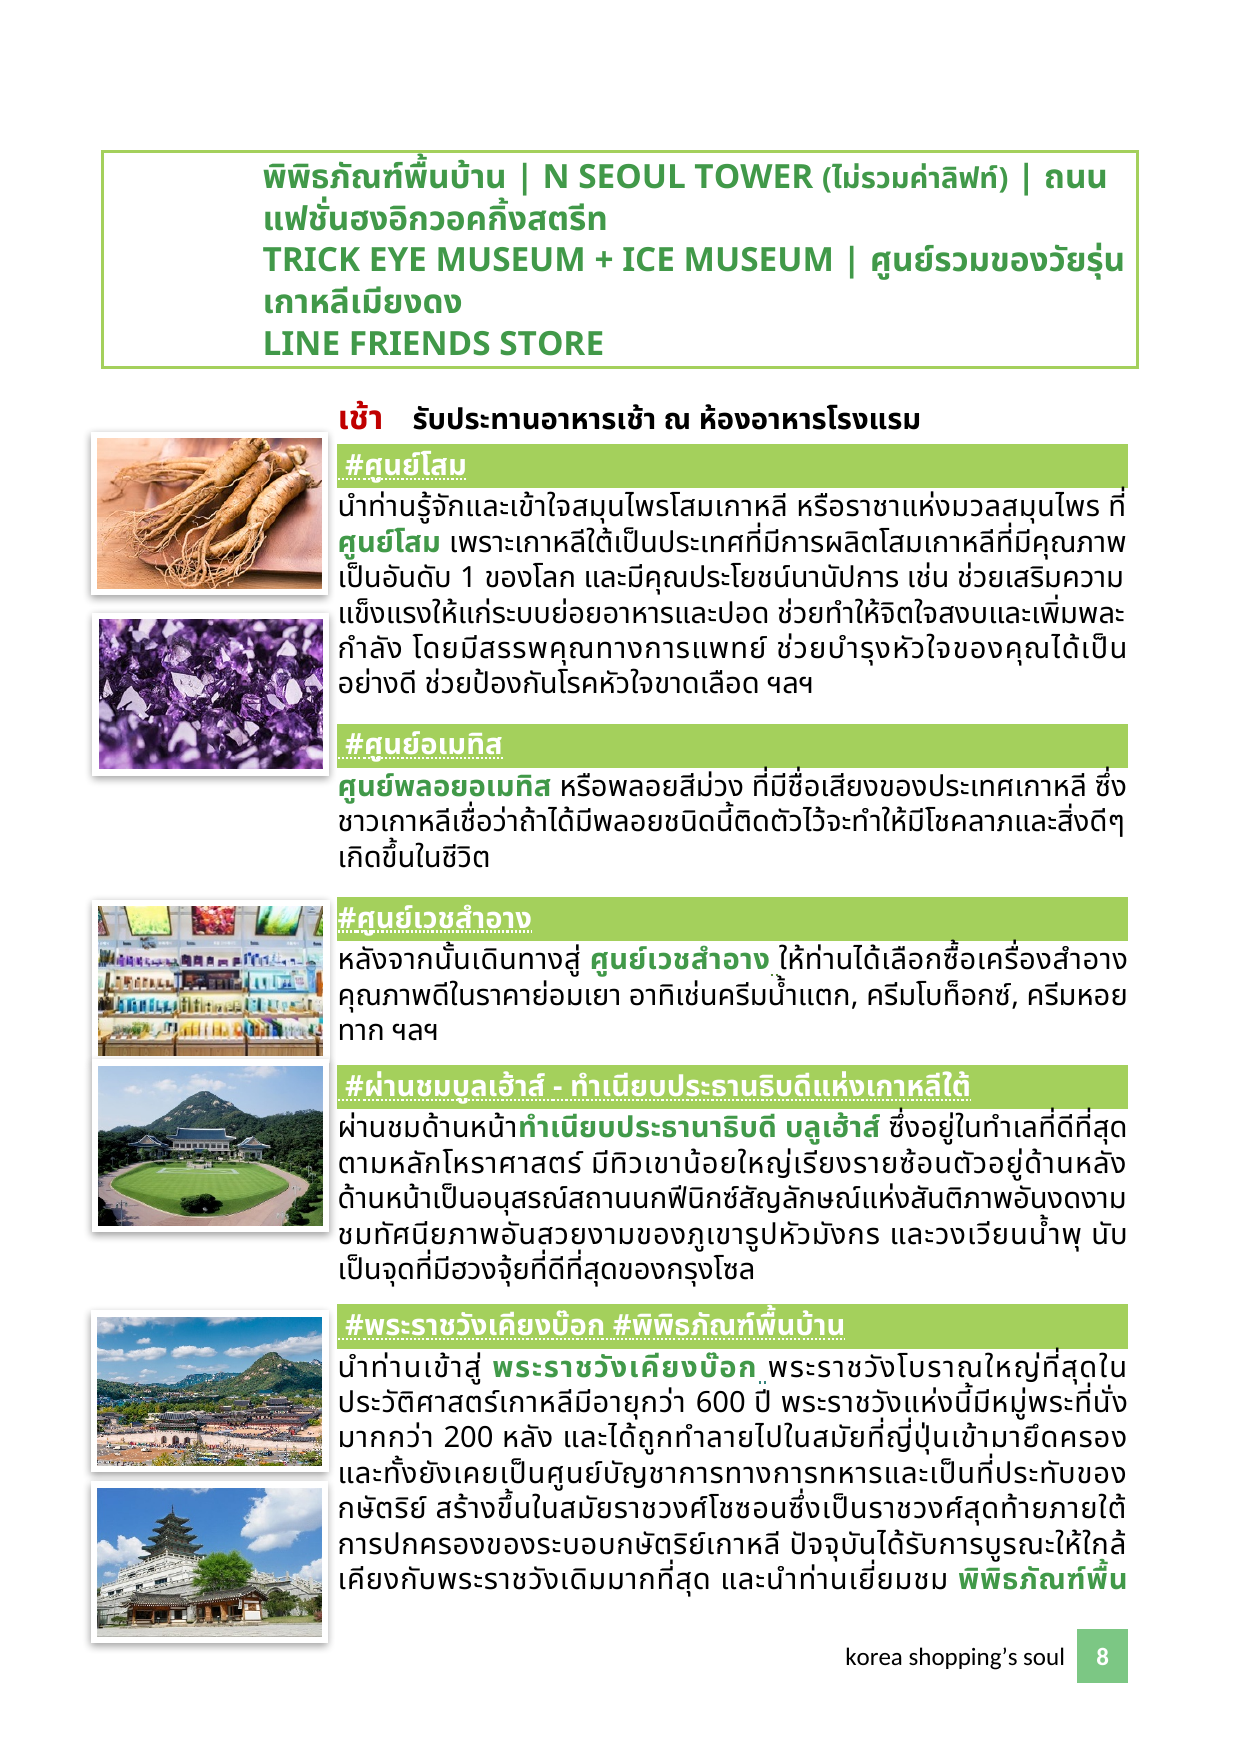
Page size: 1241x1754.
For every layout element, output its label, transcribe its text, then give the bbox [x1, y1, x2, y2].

picture [98, 906, 323, 1056]
picture [99, 619, 323, 769]
text #ศูนย์อเมทิส [337, 724, 1128, 768]
text นำท่านรู้จักและเข้าใจสมุนไพรโสมเกาหลี หรือราชาแห่งมวลสมุนไพร ที่ ศูนย์โสม เพราะเกาหลีใต้เป็นประเทศที่มีการผลิตโสมเกาหลีที่มีคุณภาพเป็นอันดับ 1 ของโลก และมีคุณประโยชน์นานัปการ เช่น ช่วยเสริมความแข็งแรงให้แก่ระบบย่อยอาหารและปอด ช่วยทำให้จิตใจสงบและเพิ่มพละกำลัง โดยมีสรรพคุณทางการแพทย์ ช่วยบำรุงหัวใจของคุณได้เป็นอย่างดี ช่วยป้องกันโรคหัวใจขาดเลือด ฯลฯ [337, 488, 1128, 701]
text หลังจากนั้นเดินทางสู่ ศูนย์เวชสำอาง ให้ท่านได้เลือกซื้อเครื่องสำอางคุณภาพดีในราคาย่อมเยา อาทิเช่นครีมน้ำแตก, ครีมโบท็อกซ์, ครีมหอยทาก ฯลฯ [337, 941, 1128, 1047]
text #ศูนย์โสม [337, 444, 1128, 488]
text ผ่านชมด้านหน้าทำเนียบประธานาธิบดี บลูเฮ้าส์ ซึ่งอยู่ในทำเลที่ดีที่สุดตามหลักโหราศาสตร์ มีทิวเขาน้อยใหญ่เรียงรายซ้อนตัวอยู่ด้านหลัง ด้านหน้าเป็นอนุสรณ์สถานนกฟีนิกซ์สัญลักษณ์แห่งสันติภาพอันงดงาม ชมทัศนียภาพอันสวยงามของภูเขารูปหัวมังกร และวงเวียนน้ำพุ นับเป็นจุดที่มีฮวงจุ้ยที่ดีที่สุดของกรุงโซล [337, 1109, 1128, 1287]
text #ศูนย์เวชสำอาง [337, 897, 1128, 941]
text #ผ่านชมบูลเฮ้าส์ - ทำเนียบประธานธิบดีแห่งเกาหลีใต้ [337, 1065, 1128, 1109]
picture [97, 438, 322, 589]
picture [97, 1317, 322, 1466]
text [104, 153, 1136, 366]
text ศูนย์พลอยอเมทิส หรือพลอยสีม่วง ที่มีชื่อเสียงของประเทศเกาหลี ซึ่งชาวเกาหลีเชื่อว่าถ้าได้มีพลอยชนิดนี้ติดตัวไว้จะทำให้มีโชคลาภและสิ่งดีๆเกิดขึ้นในชีวิต [337, 768, 1128, 874]
picture [98, 1066, 323, 1226]
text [337, 1349, 1128, 1597]
text #พระราชวังเคียงบ๊อก #พิพิธภัณฑ์พื้นบ้าน [337, 1304, 1128, 1349]
text เช้า รับประทานอาหารเช้า ณ ห้องอาหารโรงแรม [337, 394, 1128, 444]
picture [97, 1488, 322, 1637]
